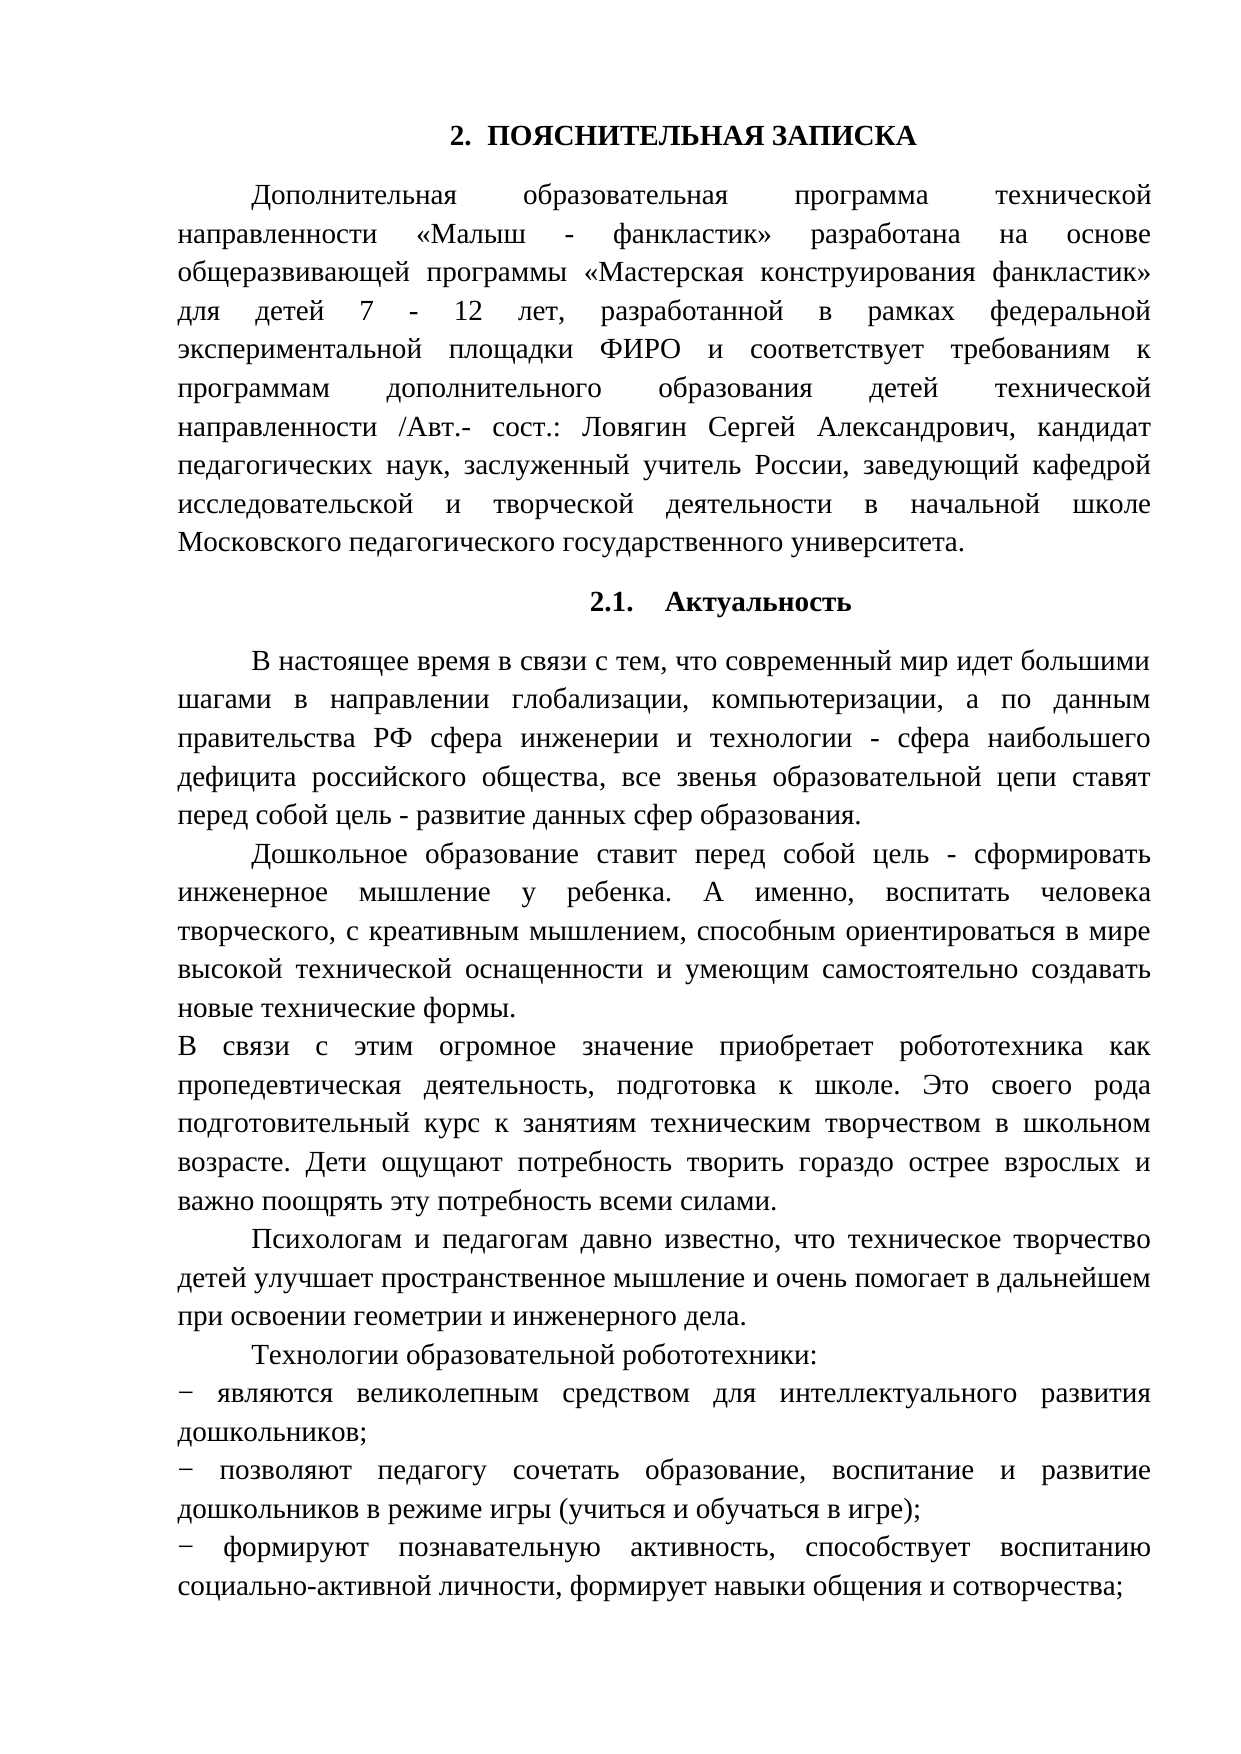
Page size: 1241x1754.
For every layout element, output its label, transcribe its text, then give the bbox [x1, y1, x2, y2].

text Дополнительная образовательная программа технической направленности «Малыш - фанкластик» разработана на основе общеразвивающей программы «Мастерская конструирования фанкластик» для детей 7 - 12 лет, разработанной в рамках федеральной экспериментальной площадки ФИРО и соответствует требованиям к программам дополнительного образования детей технической направленности /Авт.- сост.: Ловягин Сергей Александрович, кандидат педагогических наук, заслуженный учитель России, заведующий кафедрой исследовательской и творческой деятельности в начальной школе Московского педагогического государственного университета. [177, 177, 1152, 558]
text В настоящее время в связи с тем, что современный мир идет большими шагами в направлении глобализации, компьютеризации, а по данным правительства РФ сфера инженерии и технологии - сфера наибольшего дефицита российского общества, все звенья образовательной цепи ставят перед собой цель - развитие данных сфер образования. [177, 643, 1152, 831]
text − формируют познавательную активность, способствует воспитанию социально-активной личности, формирует навыки общения и сотворчества; [177, 1529, 1152, 1602]
list ПОЯСНИТЕЛЬНАЯ ЗАПИСКА [215, 118, 1152, 152]
text − являются великолепным средством для интеллектуального развития дошкольников; [177, 1375, 1152, 1447]
text Психологам и педагогам давно известно, что техническое творчество детей улучшает пространственное мышление и очень помогает в дальнейшем при освоении геометрии и инженерного дела. [177, 1221, 1152, 1332]
text Технологии образовательной робототехники: [177, 1337, 1152, 1370]
list Актуальность [290, 584, 1152, 617]
text Дошкольное образование ставит перед собой цель - сформировать инженерное мышление у ребенка. А именно, воспитать человека творческого, с креативным мышлением, способным ориентироваться в мире высокой технической оснащенности и умеющим самостоятельно создавать новые технические формы. [177, 836, 1152, 1023]
text − позволяют педагогу сочетать образование, воспитание и развитие дошкольников в режиме игры (учиться и обучаться в игре); [177, 1452, 1152, 1524]
text В связи с этим огромное значение приобретает робототехника как пропедевтическая деятельность, подготовка к школе. Это своего рода подготовительный курс к занятиям техническим творчеством в школьном возрасте. Дети ощущают потребность творить гораздо острее взрослых и важно поощрять эту потребность всеми силами. [177, 1028, 1152, 1216]
